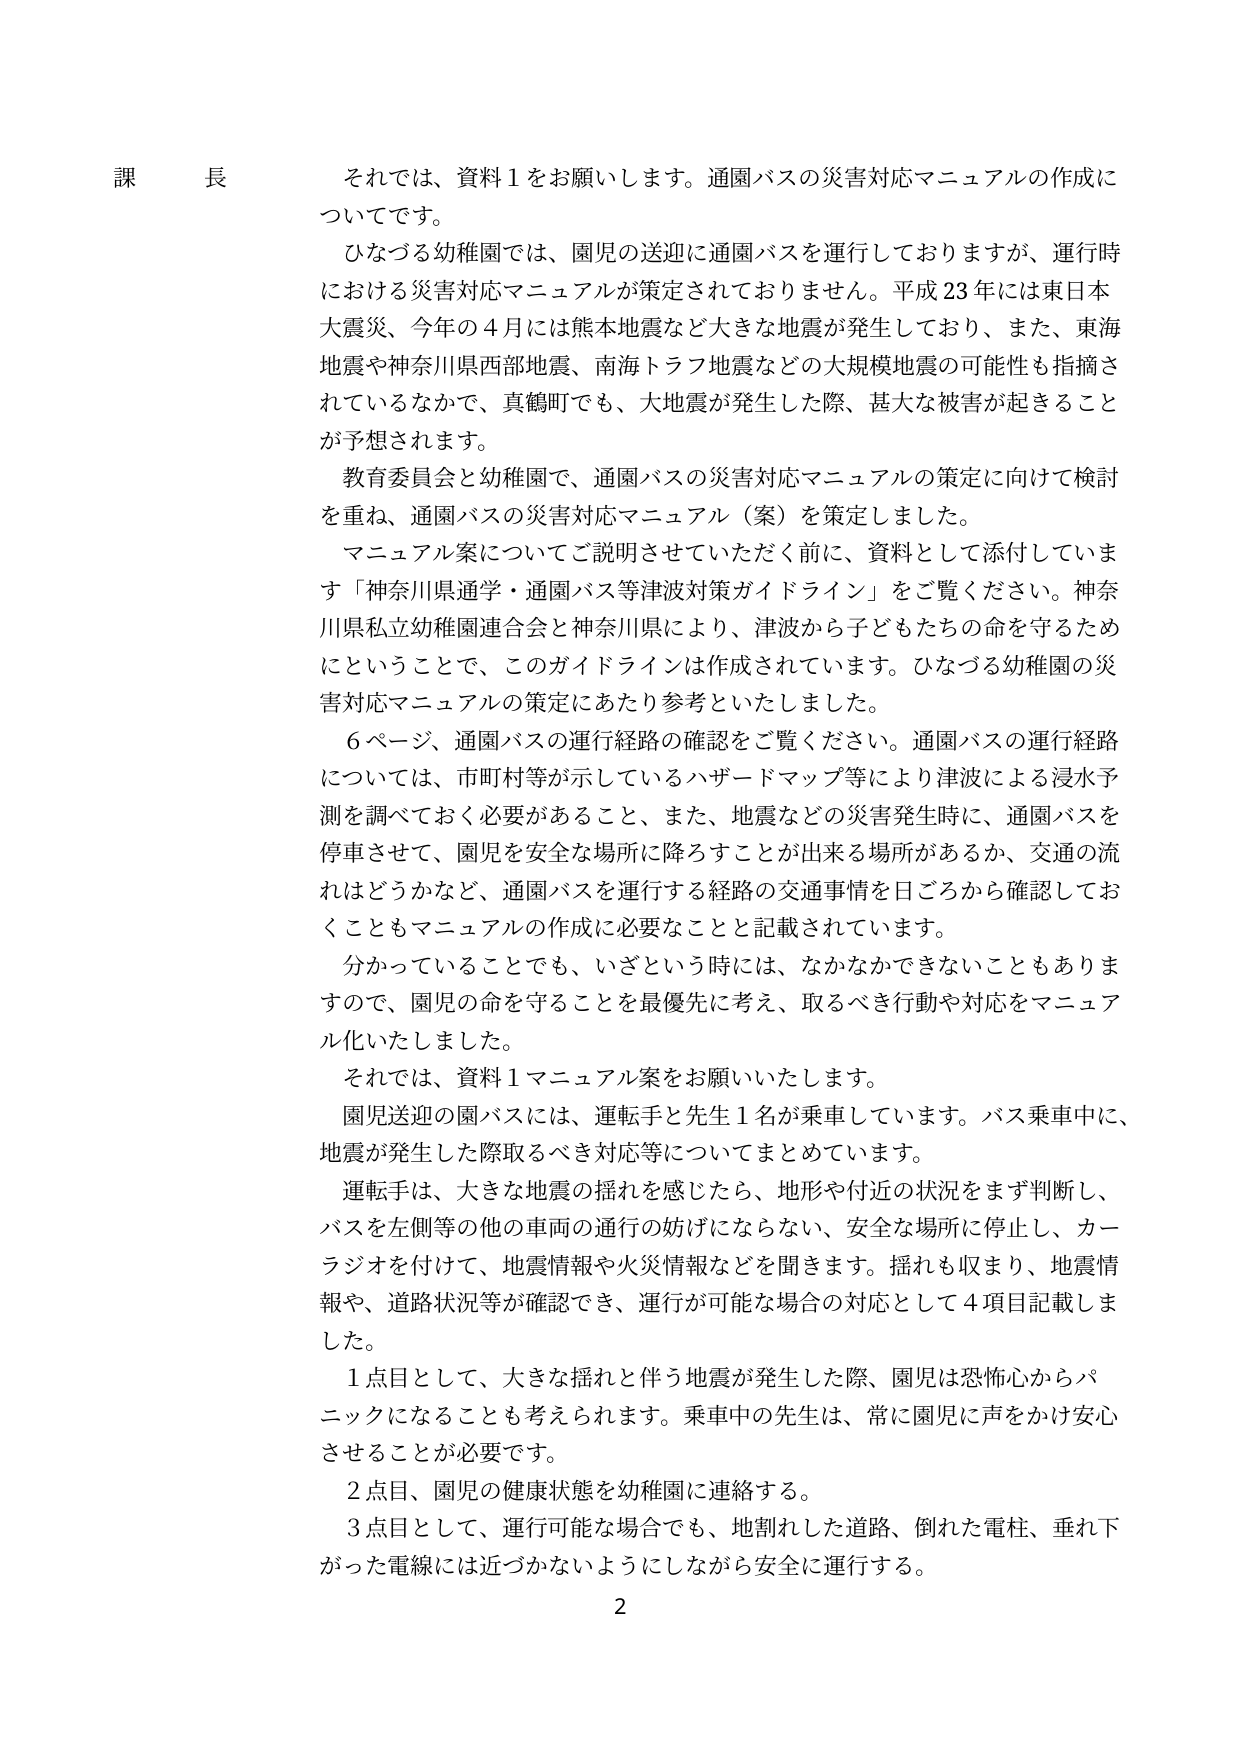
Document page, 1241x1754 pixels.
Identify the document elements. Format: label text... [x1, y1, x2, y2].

text ６ページ、通園バスの運行経路の確認をご覧ください。通園バスの運行経路については、市町村等が示しているハザードマップ等により津波による浸水予測を調べておく必要があること、また、地震などの災害発生時に、通園バスを停車させて、園児を安全な場所に降ろすことが出来る場所があるか、交通の流れはどうかなど、通園バスを運行する経路の交通事情を日ごろから確認しておくこともマニュアルの作成に必要なことと記載されています。 [319, 721, 1128, 946]
text １点目として、大きな揺れと伴う地震が発生した際、園児は恐怖心からパニックになることも考えられます。乗車中の先生は、常に園児に声をかけ安心させることが必要です。 [319, 1358, 1128, 1471]
text マニュアル案についてご説明させていただく前に、資料として添付しています「神奈川県通学・通園バス等津波対策ガイドライン」をご覧ください。神奈川県私立幼稚園連合会と神奈川県により、津波から子どもたちの命を守るためにということで、このガイドラインは作成されています。ひなづる幼稚園の災害対応マニュアルの策定にあたり参考といたしました。 [319, 533, 1128, 721]
text それでは、資料１マニュアル案をお願いいたします。 [319, 1058, 1128, 1096]
text 運転手は、大きな地震の揺れを感じたら、地形や付近の状況をまず判断し、バスを左側等の他の車両の通行の妨げにならない、安全な場所に停止し、カーラジオを付けて、地震情報や火災情報などを聞きます。揺れも収まり、地震情報や、道路状況等が確認でき、運行が可能な場合の対応として４項目記載しました。 [319, 1171, 1128, 1358]
text ３点目として、運行可能な場合でも、地割れした道路、倒れた電柱、垂れ下がった電線には近づかないようにしながら安全に運行する。 [319, 1508, 1128, 1583]
text 分かっていることでも、いざという時には、なかなかできないこともありますので、園児の命を守ることを最優先に考え、取るべき行動や対応をマニュアル化いたしました。 [319, 946, 1128, 1058]
text 課 長 それでは、資料１をお願いします。通園バスの災害対応マニュアルの作成についてです。 [113, 158, 1128, 233]
text ２点目、園児の健康状態を幼稚園に連絡する。 [319, 1471, 1128, 1508]
text ひなづる幼稚園では、園児の送迎に通園バスを運行しておりますが、運行時における災害対応マニュアルが策定されておりません。平成23年には東日本大震災、今年の４月には熊本地震など大きな地震が発生しており、また、東海地震や神奈川県西部地震、南海トラフ地震などの大規模地震の可能性も指摘されているなかで、真鶴町でも、大地震が発生した際、甚大な被害が起きることが予想されます。 [319, 233, 1128, 458]
text 教育委員会と幼稚園で、通園バスの災害対応マニュアルの策定に向けて検討を重ね、通園バスの災害対応マニュアル（案）を策定しました。 [319, 458, 1128, 533]
text 園児送迎の園バスには、運転手と先生１名が乗車しています。バス乗車中に、地震が発生した際取るべき対応等についてまとめています。 [319, 1096, 1128, 1171]
